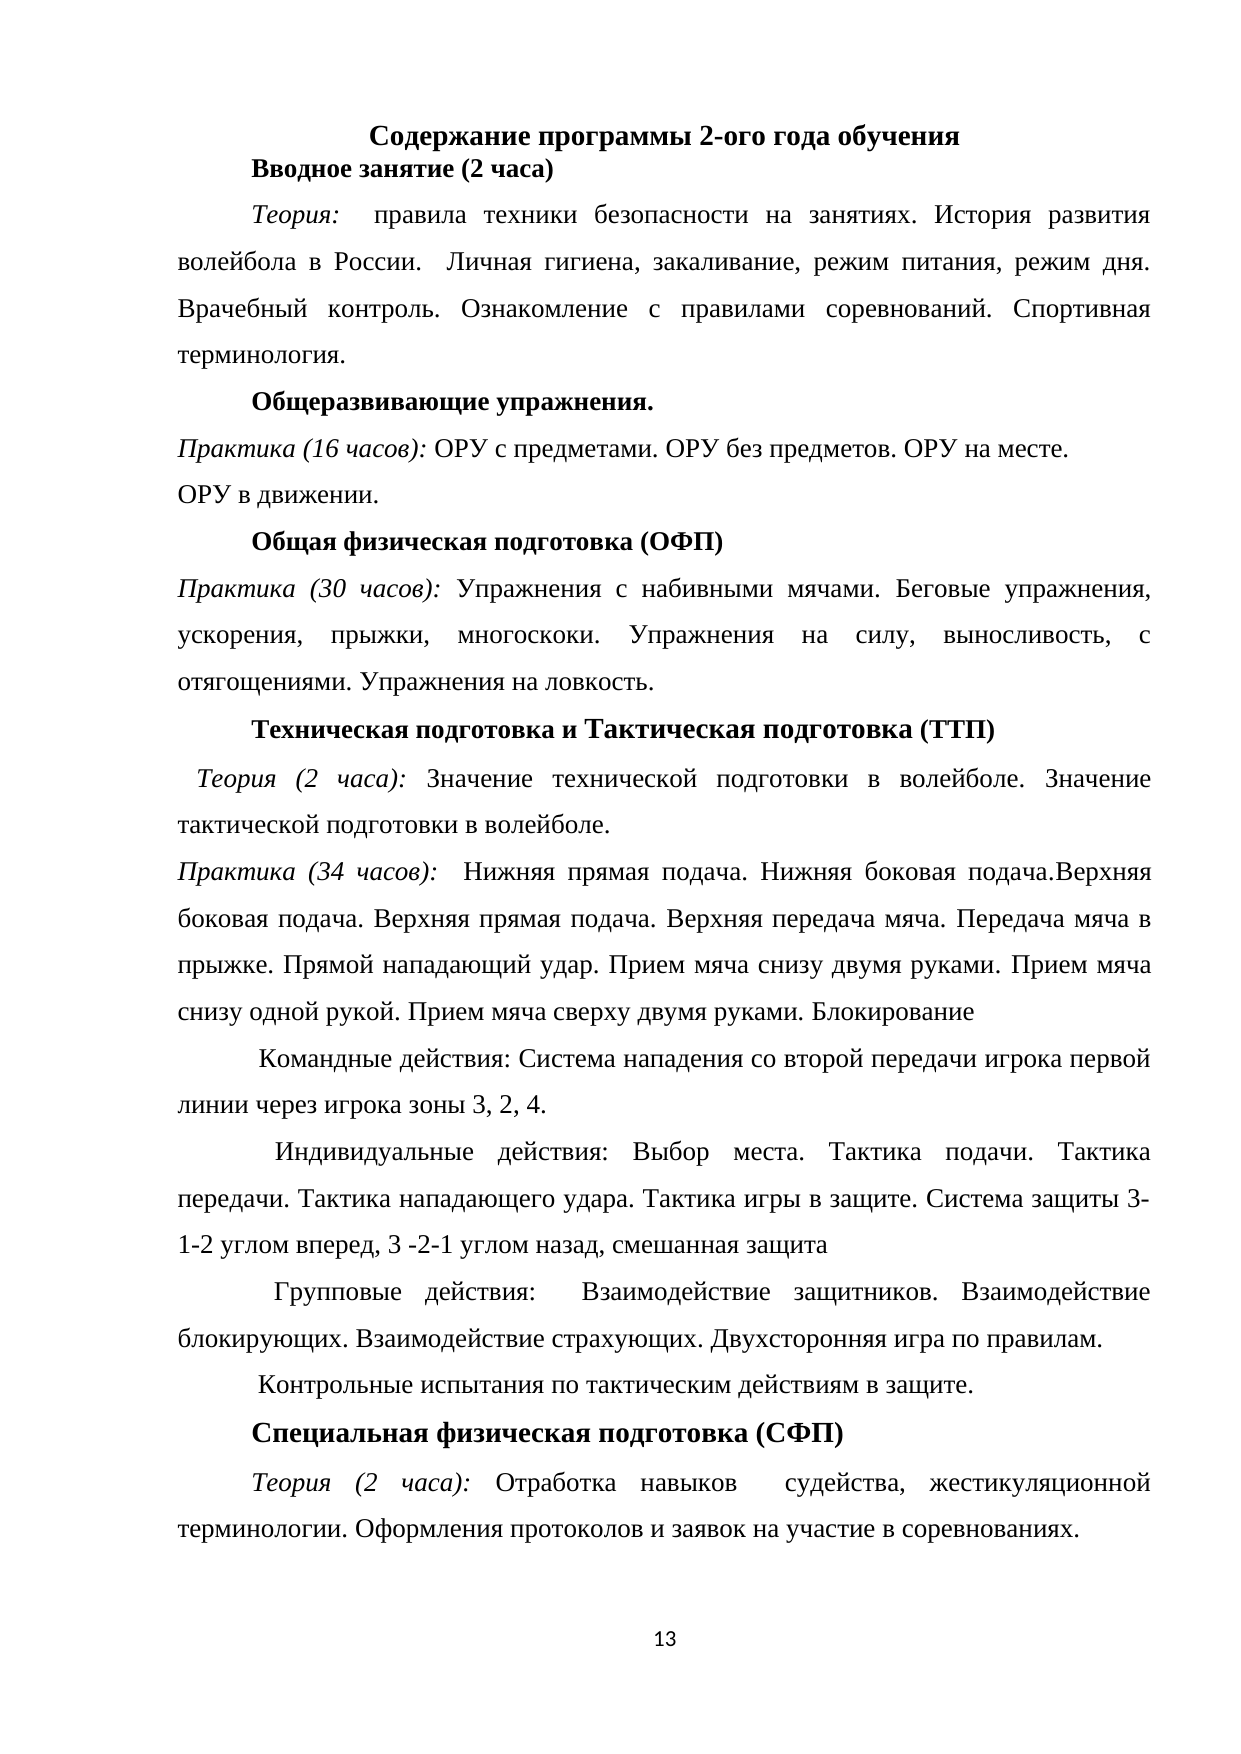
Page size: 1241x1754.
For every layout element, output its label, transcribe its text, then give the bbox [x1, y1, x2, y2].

text Общеразвивающие упражнения. [177, 385, 1152, 416]
text Теория (2 часа): Отработка навыков судейства, жестикуляционной терминологии. Оформления протоколов и заявок на участие в соревнованиях. [177, 1466, 1152, 1543]
text Практика (16 часов): ОРУ с предметами. ОРУ без предметов. ОРУ на месте. [177, 432, 1152, 463]
text Вводное занятие (2 часа) [177, 152, 1152, 183]
text Теория: правила техники безопасности на занятиях. История развития волейбола в России. Личная гигиена, закаливание, режим питания, режим дня. Врачебный контроль. Ознакомление с правилами соревнований. Спортивная терминология. [177, 198, 1152, 369]
text Групповые действия: Взаимодействие защитников. Взаимодействие блокирующих. Взаимодействие страхующих. Двухсторонняя игра по правилам. [177, 1275, 1152, 1353]
text Теория (2 часа): Значение технической подготовки в волейболе. Значение тактической подготовки в волейболе. [177, 762, 1152, 840]
text Индивидуальные действия: Выбор места. Тактика подачи. Тактика передачи. Тактика нападающего удара. Тактика игры в защите. Система защиты 3-1-2 углом вперед, 3 -2-1 углом назад, смешанная защита [177, 1135, 1152, 1260]
text Содержание программы 2-ого года обучения [177, 118, 1152, 152]
text ОРУ в движении. [177, 478, 1152, 509]
text Общая физическая подготовка (ОФП) [177, 525, 1152, 556]
text Практика (30 часов): Упражнения с набивными мячами. Беговые упражнения, ускорения, прыжки, многоскоки. Упражнения на силу, выносливость, с отягощениями. Упражнения на ловкость. [177, 572, 1152, 696]
text Контрольные испытания по тактическим действиям в защите. [177, 1369, 1152, 1400]
text Практика (34 часов): Нижняя прямая подача. Нижняя боковая подача.Верхняя боковая подача. Верхняя прямая подача. Верхняя передача мяча. Передача мяча в прыжке. Прямой нападающий удар. Прием мяча снизу двумя руками. Прием мяча снизу одной рукой. Прием мяча сверху двумя руками. Блокирование [177, 855, 1152, 1026]
text Техническая подготовка и Тактическая подготовка (ТТП) [177, 712, 1152, 745]
text Специальная физическая подготовка (СФП) [177, 1415, 1152, 1449]
text Командные действия: Система нападения со второй передачи игрока первой линии через игрока зоны 3, 2, 4. [177, 1042, 1152, 1120]
